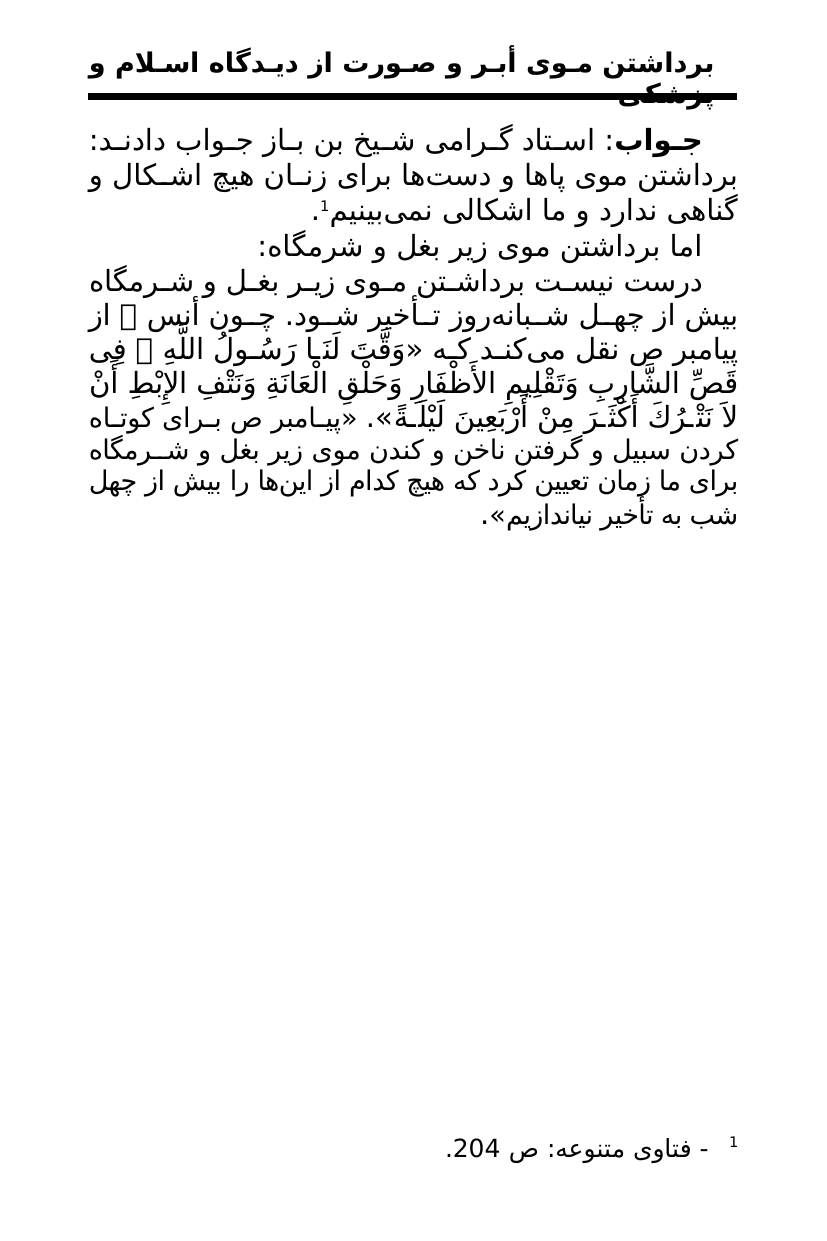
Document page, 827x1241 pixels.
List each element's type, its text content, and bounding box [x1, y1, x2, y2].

text جواب: استاد گرامی شیخ بن باز جواب دادند: برداشتن موی پاها و دست‌ها برای زنان هیچ اشکال و گناهی ندارد و ما اشکالی نمی‌بینیم. [89, 123, 738, 227]
text اما برداشتن موی زیر بغل و شرمگاه: [89, 229, 738, 263]
text درست نیست برداشتن موی زیر بغل و شرمگاه بیش از چهل شبانه‌روز تأخیر شود. چون أنس از پیامبر ص نقل می‌کند که «وَقَّتَ لَنَا رَسُولُ اللَّهِ فِى قَصِّ الشَّارِبِ وَتَقْلِيمِ الأَظْفَارِ وَحَلْقِ الْعَانَةِ وَنَتْفِ الإِبْطِ أَنْ لاَ نَتْرُكَ أَكْثَرَ مِنْ أَرْبَعِينَ لَيْلَةً». «پیامبر ص برای کوتاه کردن سبیل و گرفتن ناخن و کندن موی زیر بغل و شرمگاه برای ما زمان تعیین کرد که هیچ کدام از این‌ها را بیش از چهل شب به تأخیر نیاندازیم». [89, 264, 738, 531]
